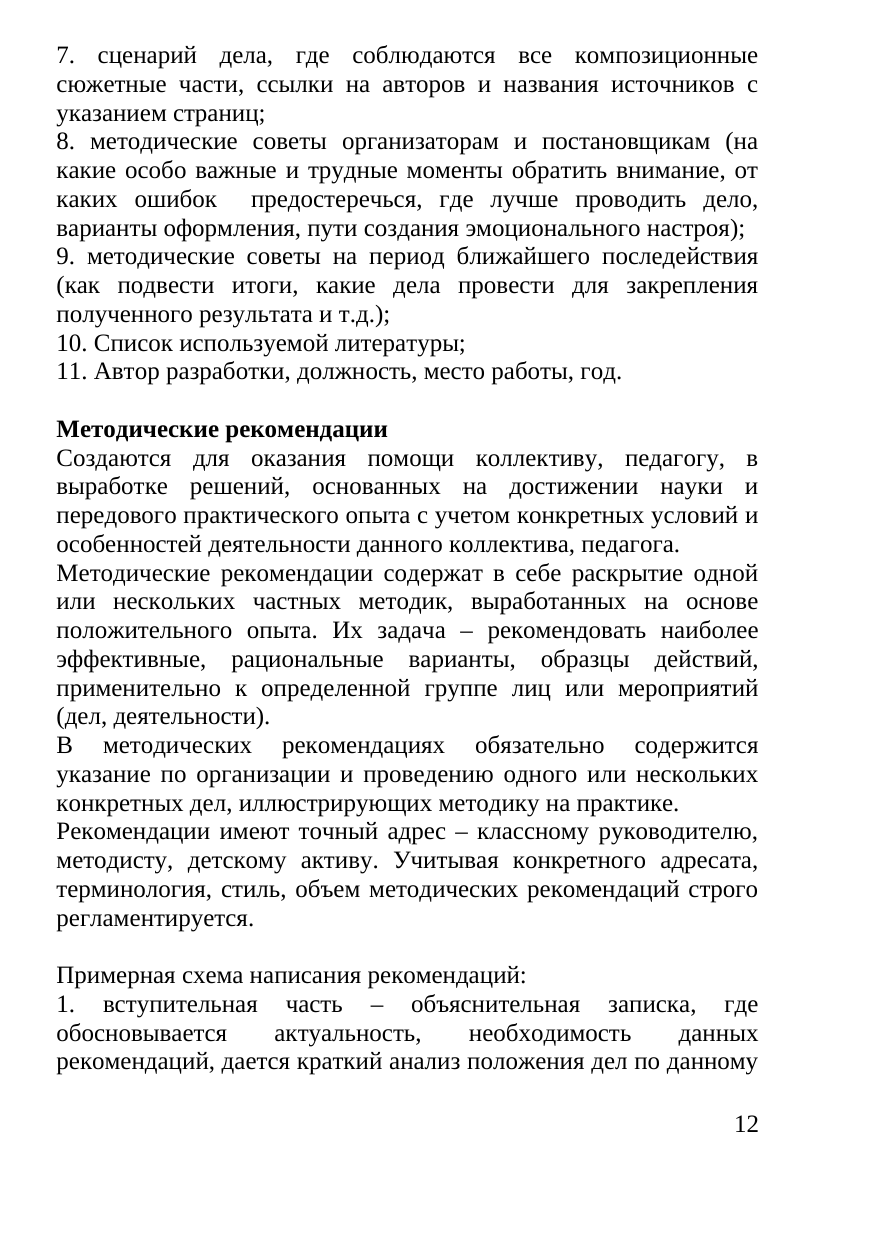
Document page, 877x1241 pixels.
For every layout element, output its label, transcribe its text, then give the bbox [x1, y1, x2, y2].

text 11. Автор разработки, должность, место работы, год. [56, 356, 759, 385]
text 10. Список используемой литературы; [56, 328, 759, 356]
text Рекомендации имеют точный адрес – классному руководителю, методисту, детскому активу. Учитывая конкретного адресата, терминология, стиль, объем методических рекомендаций строго регламентируется. [56, 816, 759, 931]
text Методические рекомендации содержат в себе раскрытие одной или нескольких частных методик, выработанных на основе положительного опыта. Их задача – рекомендовать наиболее эффективные, рациональные варианты, образцы действий, применительно к определенной группе лиц или мероприятий (дел, деятельности). [56, 558, 759, 730]
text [56, 989, 759, 1075]
text Создаются для оказания помощи коллективу, педагогу, в выработке решений, основанных на достижении науки и передового практического опыта с учетом конкретных условий и особенностей деятельности данного коллектива, педагога. [56, 443, 759, 558]
text Методические рекомендации [56, 414, 759, 443]
text 9. методические советы на период ближайшего последействия (как подвести итоги, какие дела провести для закрепления полученного результата и т.д.); [56, 241, 759, 328]
text 8. методические советы организаторам и постановщикам (на какие особо важные и трудные моменты обратить внимание, от каких ошибок предостеречься, где лучше проводить дело, варианты оформления, пути создания эмоционального настроя); [56, 126, 759, 241]
text 7. сценарий дела, где соблюдаются все композиционные сюжетные части, ссылки на авторов и названия источников с указанием страниц; [56, 40, 759, 126]
text Примерная схема написания рекомендаций: [56, 960, 759, 989]
text В методических рекомендациях обязательно содержится указание по организации и проведению одного или нескольких конкретных дел, иллюстрирующих методику на практике. [56, 730, 759, 816]
